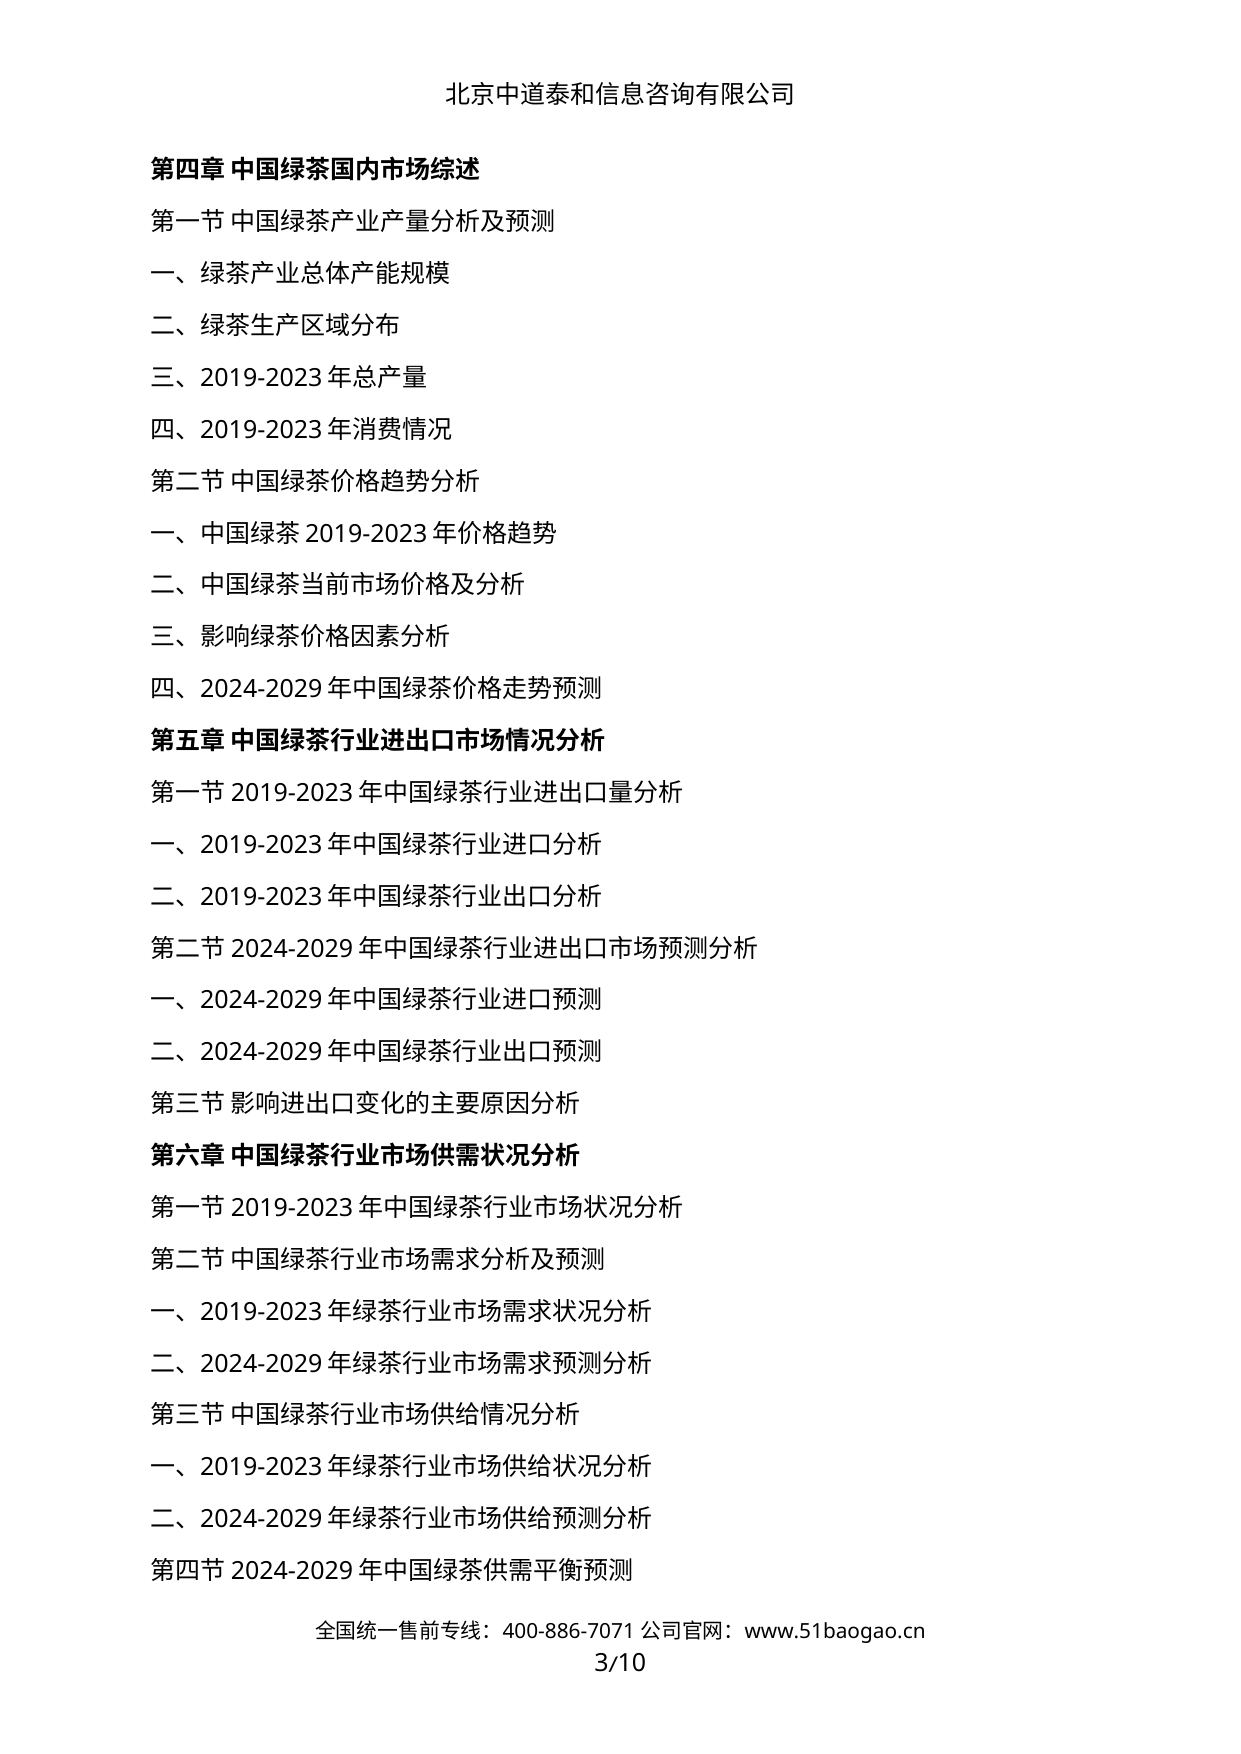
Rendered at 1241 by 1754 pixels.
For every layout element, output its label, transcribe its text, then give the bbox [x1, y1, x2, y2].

text 二、绿茶生产区域分布 [150, 306, 1090, 342]
text 第二节 中国绿茶行业市场需求分析及预测 [150, 1239, 1090, 1276]
text 一、2024-2029年中国绿茶行业进口预测 [150, 980, 1090, 1016]
text 第四章 中国绿茶国内市场综述 [150, 150, 1090, 186]
text 一、2019-2023年中国绿茶行业进口分析 [150, 824, 1090, 861]
text 第五章 中国绿茶行业进出口市场情况分析 [150, 721, 1090, 757]
text 二、2024-2029年绿茶行业市场需求预测分析 [150, 1343, 1090, 1379]
text 第二节 中国绿茶价格趋势分析 [150, 461, 1090, 497]
text 二、中国绿茶当前市场价格及分析 [150, 565, 1090, 601]
text 三、影响绿茶价格因素分析 [150, 617, 1090, 653]
text 第三节 影响进出口变化的主要原因分析 [150, 1084, 1090, 1120]
text 二、2019-2023年中国绿茶行业出口分析 [150, 876, 1090, 912]
text 四、2024-2029年中国绿茶价格走势预测 [150, 669, 1090, 705]
text 一、中国绿茶2019-2023年价格趋势 [150, 513, 1090, 549]
text 一、绿茶产业总体产能规模 [150, 254, 1090, 290]
text 二、2024-2029年中国绿茶行业出口预测 [150, 1032, 1090, 1068]
text 第二节 2024-2029年中国绿茶行业进出口市场预测分析 [150, 928, 1090, 964]
text 一、2019-2023年绿茶行业市场需求状况分析 [150, 1291, 1090, 1327]
text 第一节 2019-2023年中国绿茶行业市场状况分析 [150, 1187, 1090, 1224]
text 第三节 中国绿茶行业市场供给情况分析 [150, 1395, 1090, 1431]
text 第六章 中国绿茶行业市场供需状况分析 [150, 1136, 1090, 1172]
text 二、2024-2029年绿茶行业市场供给预测分析 [150, 1499, 1090, 1535]
text 三、2019-2023年总产量 [150, 357, 1090, 394]
text 四、2019-2023年消费情况 [150, 409, 1090, 446]
text 第一节 中国绿茶产业产量分析及预测 [150, 202, 1090, 238]
text 第一节 2019-2023年中国绿茶行业进出口量分析 [150, 772, 1090, 809]
text 第四节 2024-2029年中国绿茶供需平衡预测 [150, 1551, 1090, 1587]
text 一、2019-2023年绿茶行业市场供给状况分析 [150, 1447, 1090, 1483]
